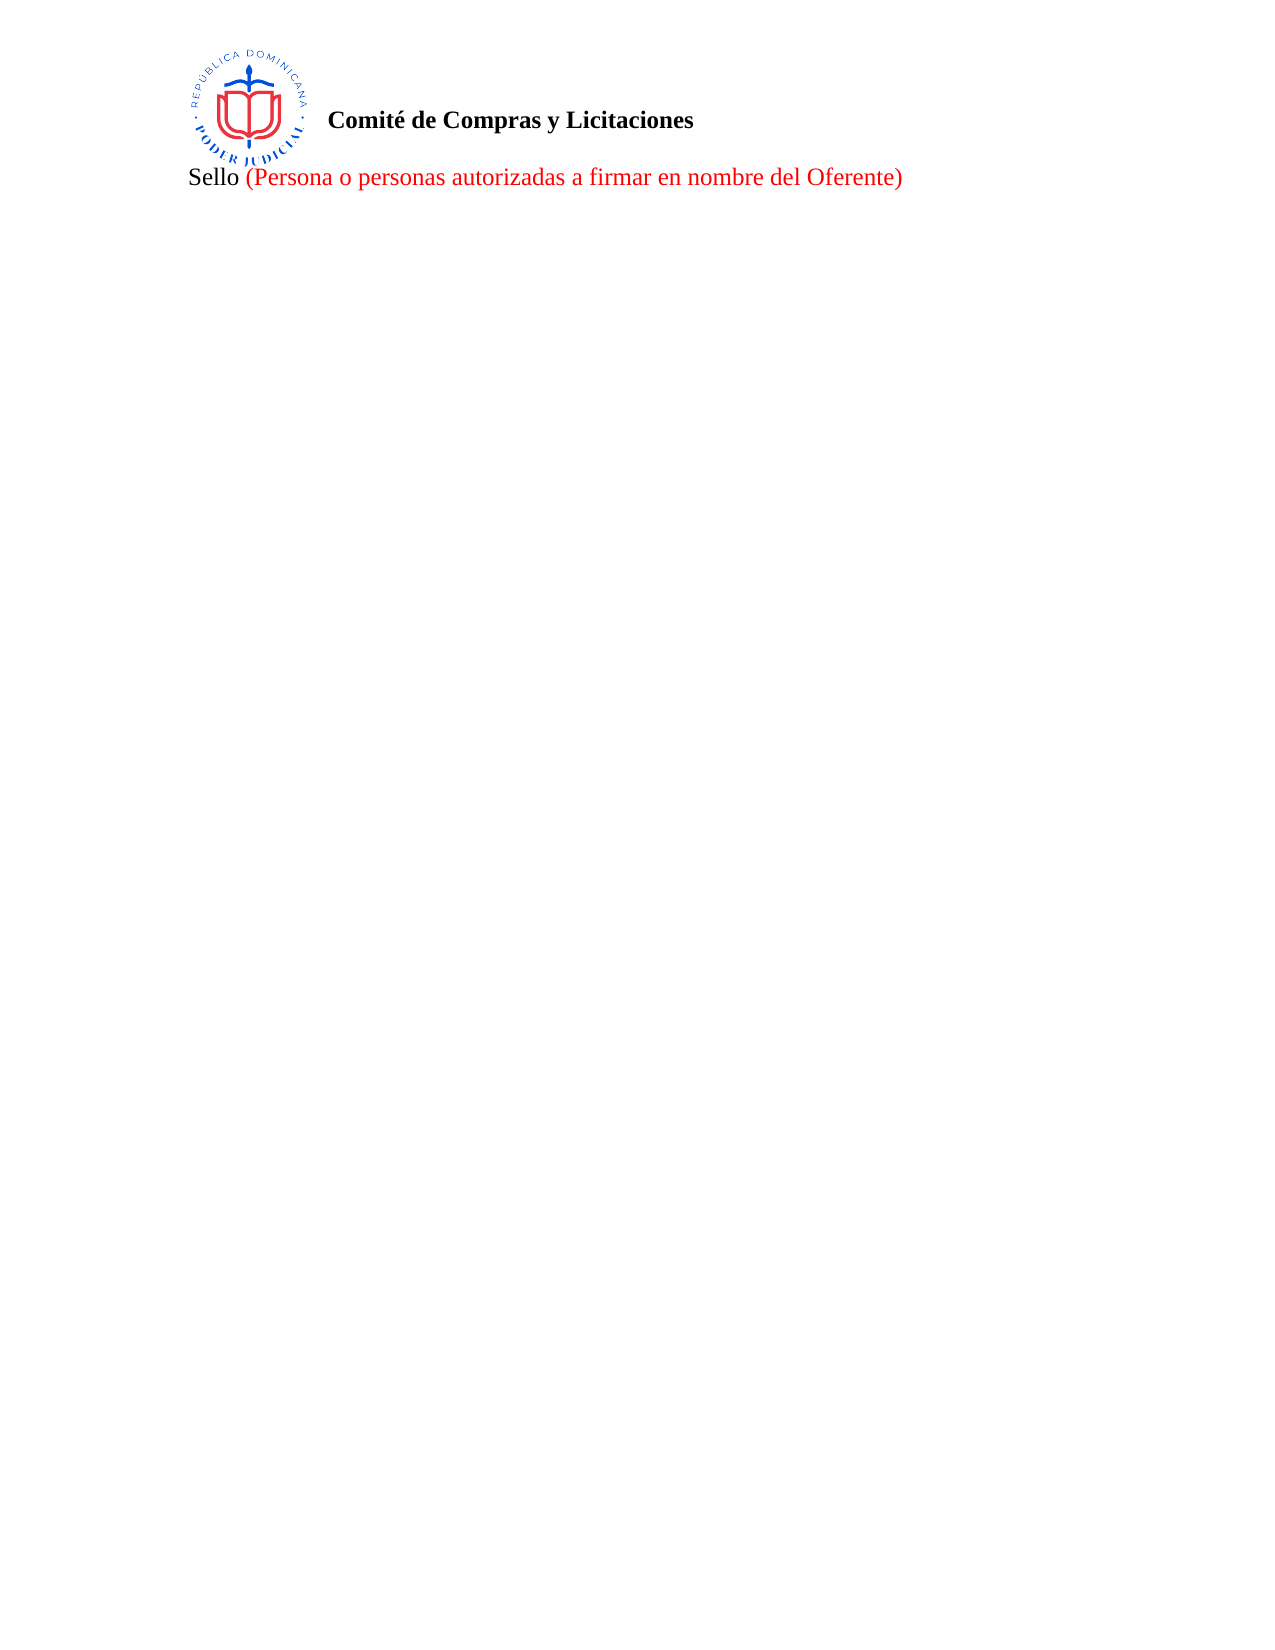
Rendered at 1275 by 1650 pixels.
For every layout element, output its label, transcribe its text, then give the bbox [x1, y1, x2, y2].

text Sello (Persona o personas autorizadas a firmar en nombre del Oferente) [188, 162, 1098, 191]
picture [177, 36, 321, 180]
